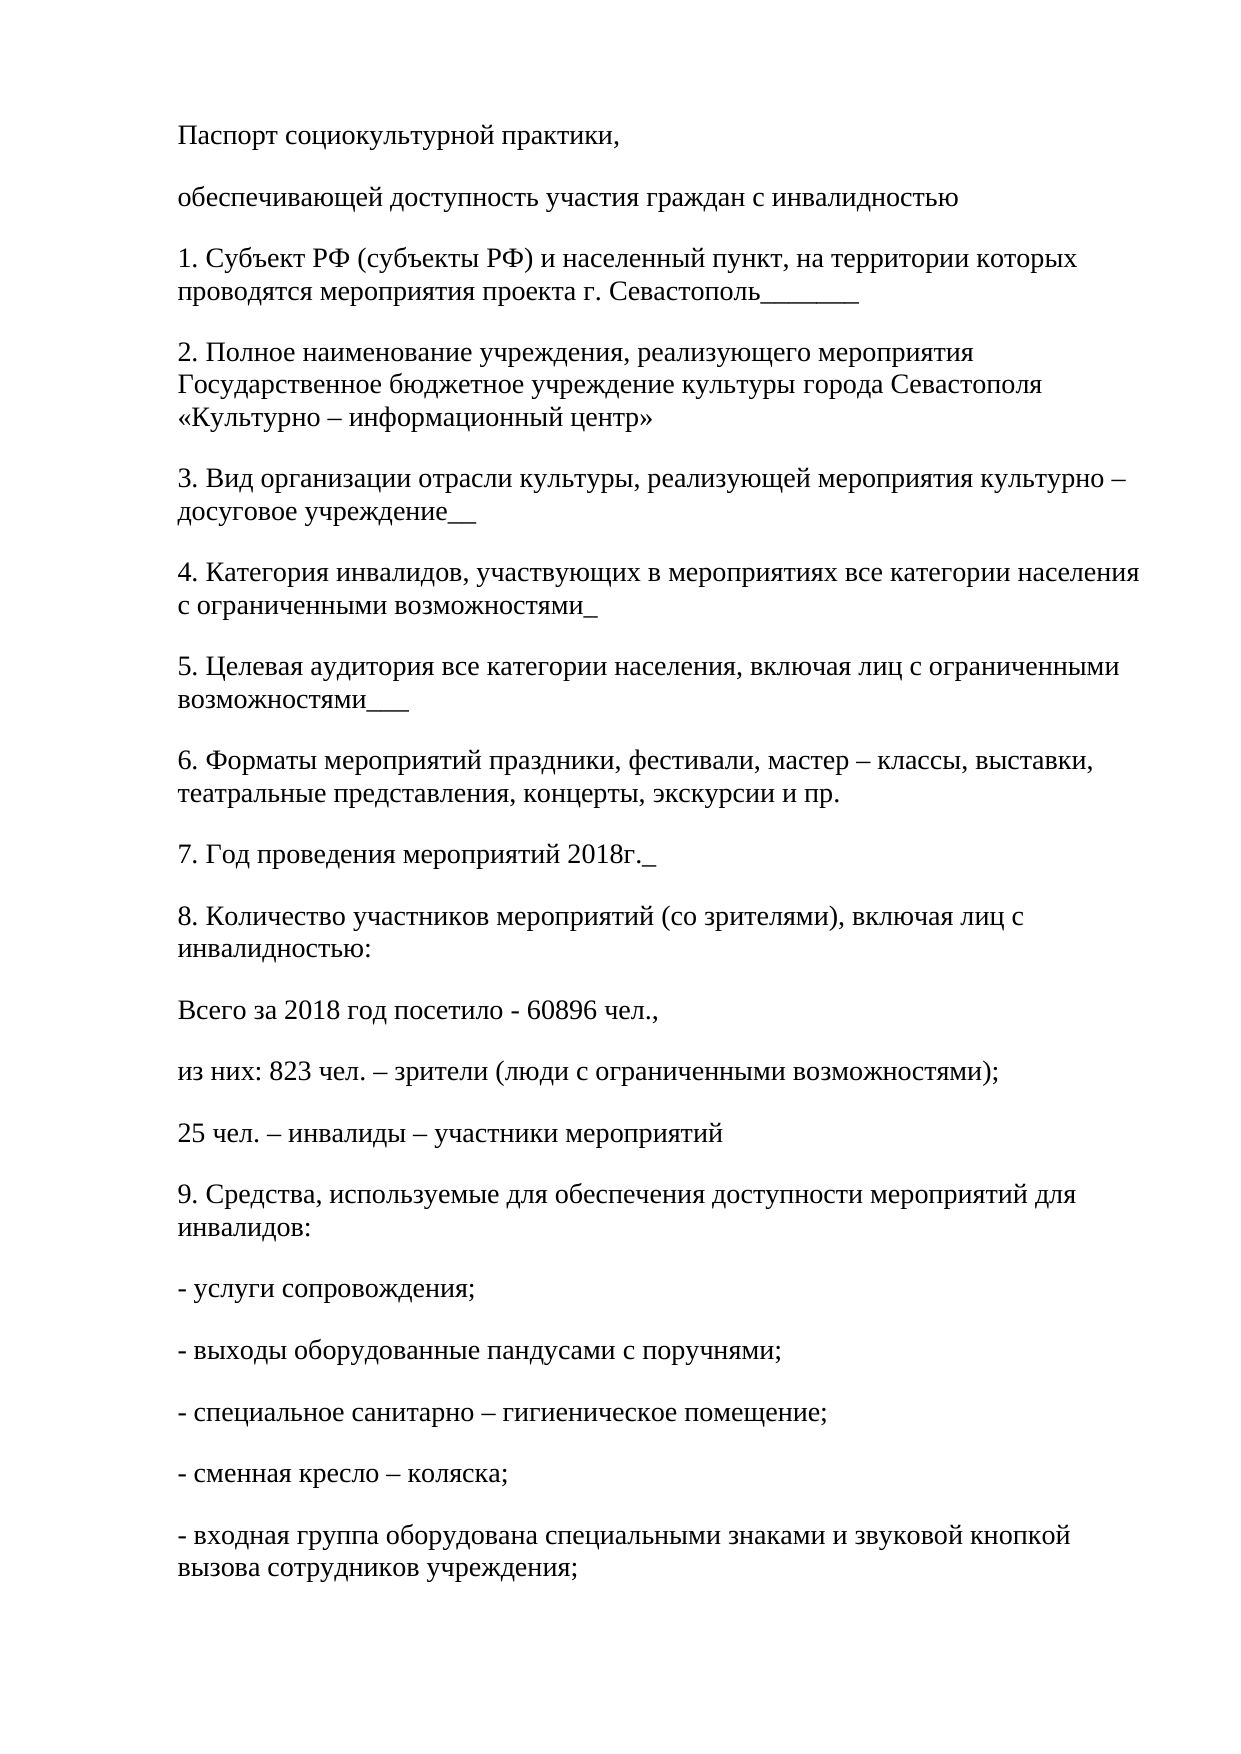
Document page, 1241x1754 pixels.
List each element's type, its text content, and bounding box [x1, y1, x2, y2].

text - выходы оборудованные пандусами с поручнями; [177, 1333, 1152, 1366]
text 5. Целевая аудитория все категории населения, включая лиц с ограниченными возможностями___ [177, 649, 1152, 714]
text 9. Средства, используемые для обеспечения доступности мероприятий для инвалидов: [177, 1178, 1152, 1242]
text - сменная кресло – коляска; [177, 1456, 1152, 1489]
text 4. Категория инвалидов, участвующих в мероприятиях все категории населения с ограниченными возможностями_ [177, 556, 1152, 620]
text - специальное санитарно – гигиеническое помещение; [177, 1395, 1152, 1427]
text из них: 823 чел. – зрители (люди с ограниченными возможностями); [177, 1054, 1152, 1087]
text Паспорт социокультурной практики, [177, 118, 1152, 151]
text обеспечивающей доступность участия граждан с инвалидностью [177, 180, 1152, 212]
text 7. Год проведения мероприятий 2018г._ [177, 837, 1152, 870]
text 1. Субъект РФ (субъекты РФ) и населенный пункт, на территории которых проводятся мероприятия проекта г. Севастополь_______ [177, 241, 1152, 306]
text - входная группа оборудована специальными знаками и звуковой кнопкой вызова сотрудников учреждения; [177, 1518, 1152, 1583]
text 8. Количество участников мероприятий (со зрителями), включая лиц с инвалидностью: [177, 899, 1152, 964]
text - услуги сопровождения; [177, 1272, 1152, 1304]
text Всего за 2018 год посетило - 60896 чел., [177, 993, 1152, 1025]
text 3. Вид организации отрасли культуры, реализующей мероприятия культурно – досуговое учреждение__ [177, 462, 1152, 526]
text 6. Форматы мероприятий праздники, фестивали, мастер – классы, выставки, театральные представления, концерты, экскурсии и пр. [177, 743, 1152, 808]
text 2. Полное наименование учреждения, реализующего мероприятия Государственное бюджетное учреждение культуры города Севастополя «Культурно – информационный центр» [177, 335, 1152, 432]
text 25 чел. – инвалиды – участники мероприятий [177, 1116, 1152, 1148]
